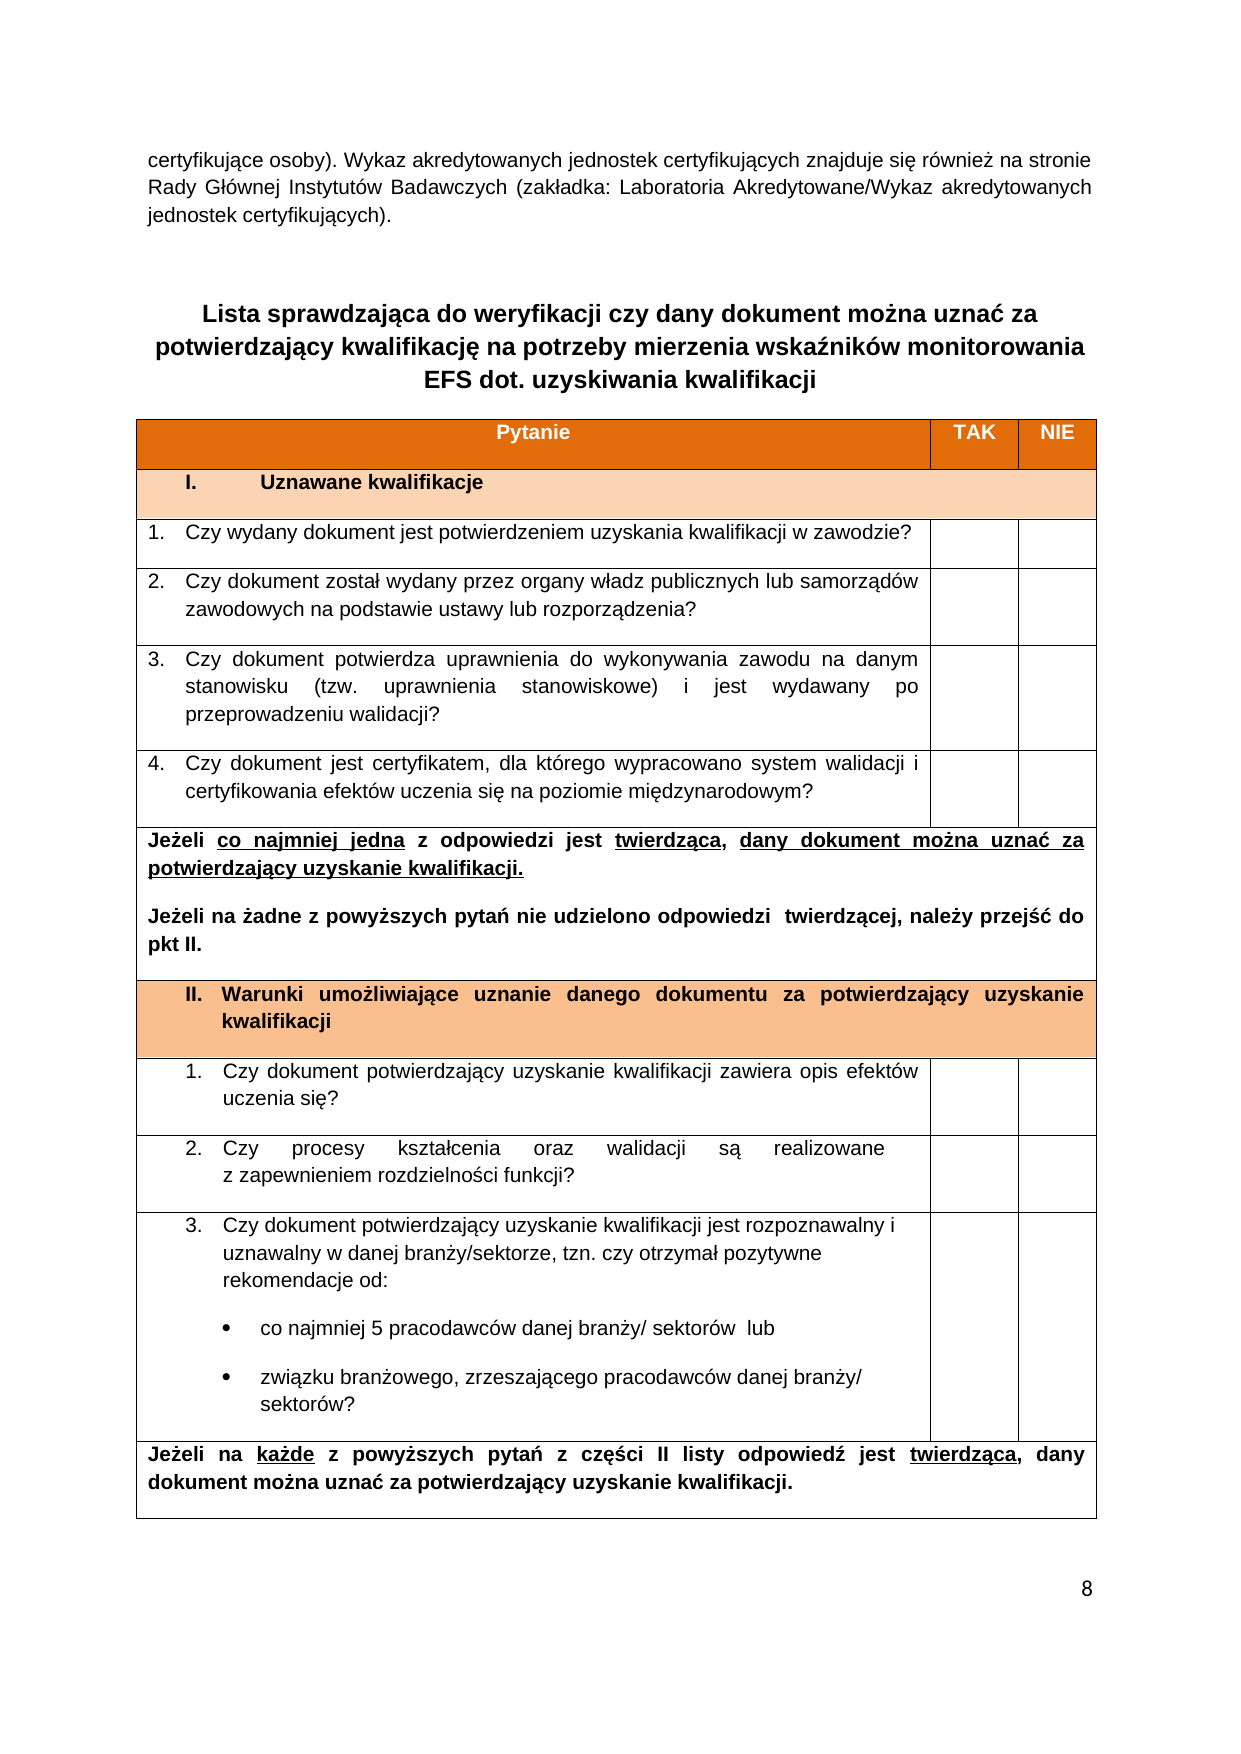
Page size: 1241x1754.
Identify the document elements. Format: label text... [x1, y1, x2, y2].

table_cell [931, 1213, 1018, 1441]
table_cell [1019, 751, 1096, 827]
table_cell Czy dokument potwierdzający uzyskanie kwalifikacji jest rozpoznawalny i uznawalny w danej branży/sektorze, tzn. czy otrzymał pozytywne rekomendacje od: co najmniej 5 pracodawców danej branży/ sektorów lub związku branżowego, zrzeszającego pracodawców danej branży/ sektorów? [137, 1213, 930, 1441]
table_cell Czy dokument jest certyfikatem, dla którego wypracowano system walidacji i certyfikowania efektów uczenia się na poziomie międzynarodowym? [137, 751, 930, 827]
table_cell [931, 646, 1018, 750]
table_cell Czy dokument potwierdzający uzyskanie kwalifikacji zawiera opis efektów uczenia się? [137, 1059, 930, 1135]
table_cell [931, 569, 1018, 645]
table_cell Jeżeli co najmniej jedna z odpowiedzi jest twierdząca, dany dokument można uznać za potwierdzający uzyskanie kwalifikacji. Jeżeli na żadne z powyższych pytań nie udzielono odpowiedzi twierdzącej, należy przejść do pkt II. [137, 828, 1096, 980]
table_cell [1019, 1059, 1096, 1135]
table_header NIE [1019, 420, 1096, 469]
text Lista sprawdzająca do weryfikacji czy dany dokument można uznać za potwierdzający kwalifikację na potrzeby mierzenia wskaźników monitorowania EFS dot. uzyskiwania kwalifikacji [148, 299, 1093, 394]
table_header TAK [931, 420, 1018, 469]
table_cell [931, 1136, 1018, 1212]
table_cell [931, 1059, 1018, 1135]
table_cell Czy procesy kształcenia oraz walidacji są realizowane z zapewnieniem rozdzielności funkcji? [137, 1136, 930, 1212]
table_cell Czy dokument potwierdza uprawnienia do wykonywania zawodu na danym stanowisku (tzw. uprawnienia stanowiskowe) i jest wydawany po przeprowadzeniu walidacji? [137, 646, 930, 750]
table_cell [931, 751, 1018, 827]
table_cell Jeżeli na każde z powyższych pytań z części II listy odpowiedź jest twierdząca, dany dokument można uznać za potwierdzający uzyskanie kwalifikacji. [137, 1442, 1096, 1518]
table_cell [1019, 569, 1096, 645]
table_cell [1019, 520, 1096, 568]
table_cell Czy dokument został wydany przez organy władz publicznych lub samorządów zawodowych na podstawie ustawy lub rozporządzenia? [137, 569, 930, 645]
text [148, 148, 1093, 227]
table_cell [1019, 646, 1096, 750]
table_cell [1019, 1213, 1096, 1441]
table_cell Uznawane kwalifikacje [137, 470, 1096, 518]
table_cell Czy wydany dokument jest potwierdzeniem uzyskania kwalifikacji w zawodzie? [137, 520, 930, 568]
table_cell [931, 520, 1018, 568]
table_cell [1019, 1136, 1096, 1212]
table_header Pytanie [137, 420, 930, 469]
table_cell Warunki umożliwiające uznanie danego dokumentu za potwierdzający uzyskanie kwalifikacji [137, 981, 1096, 1057]
